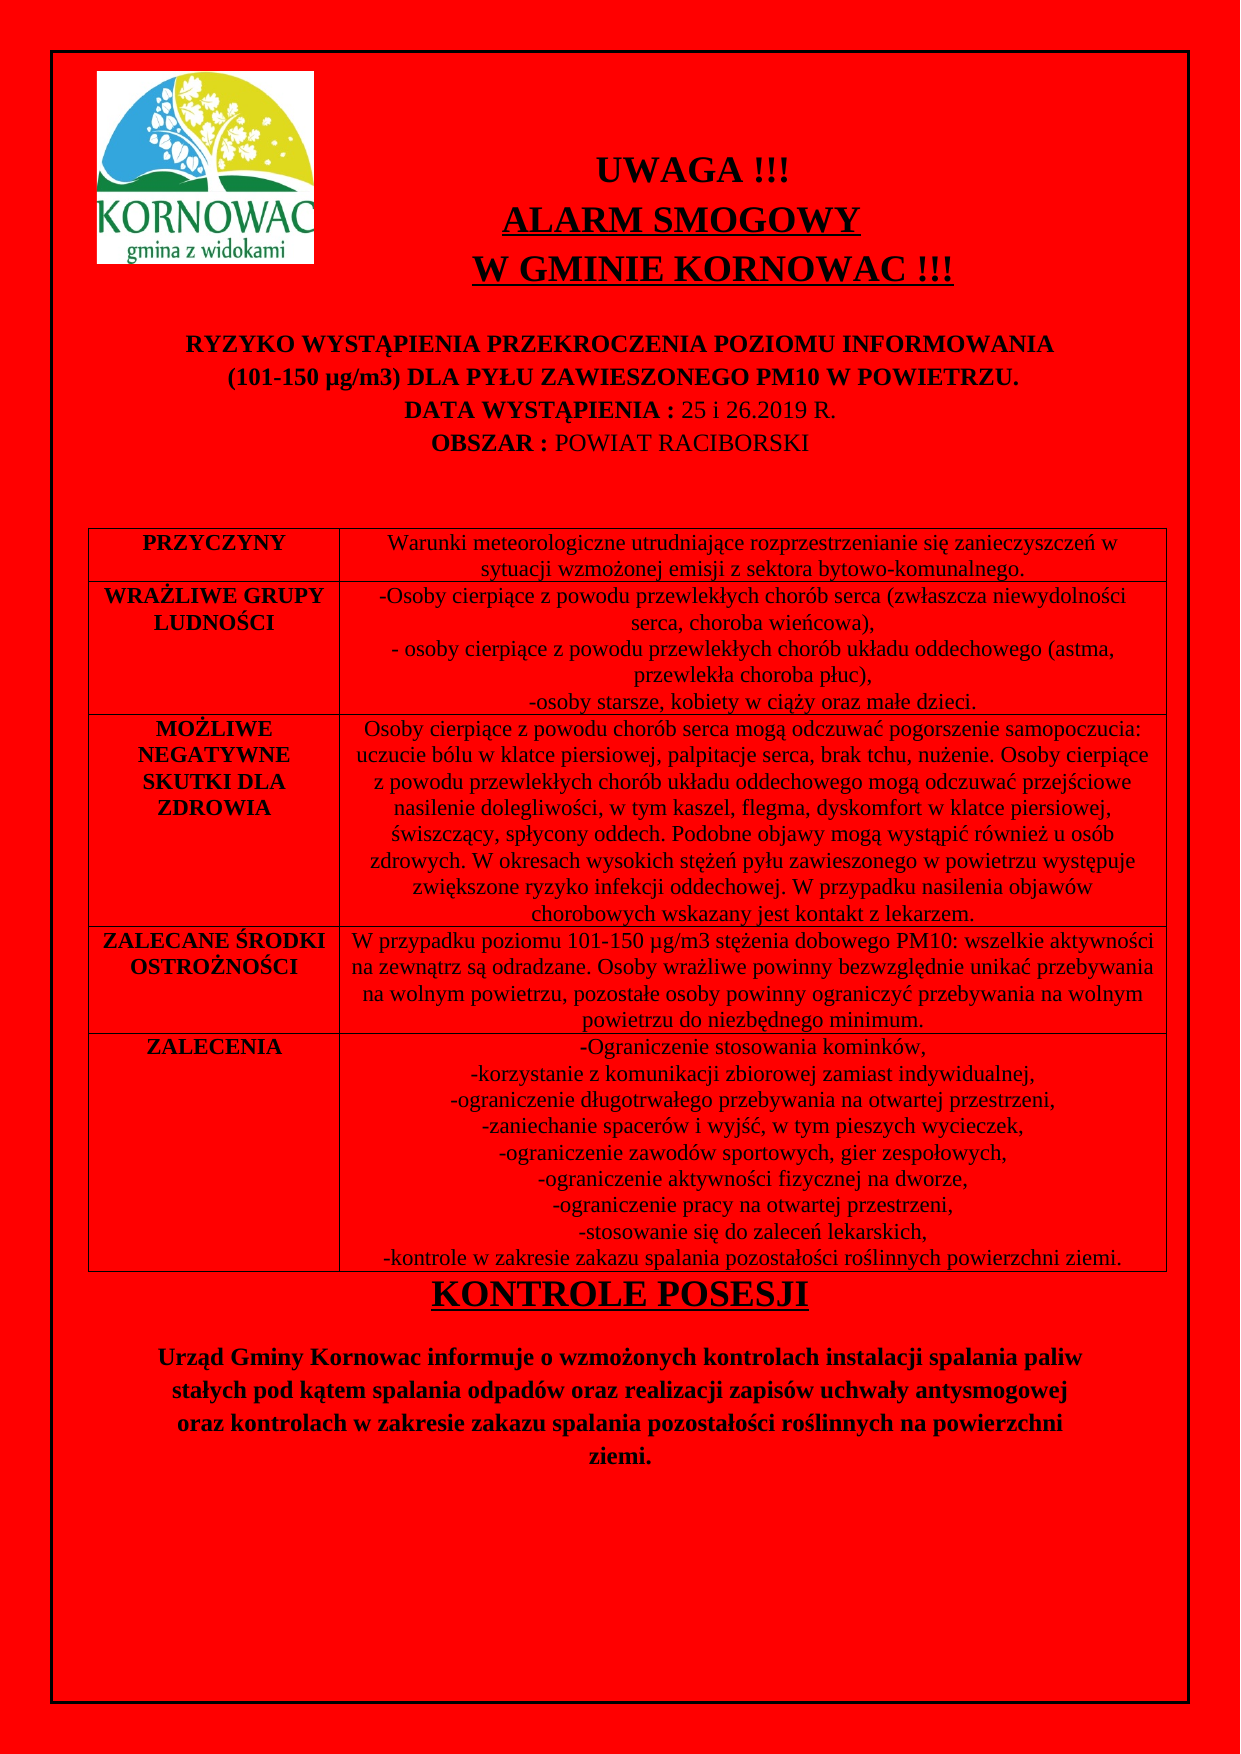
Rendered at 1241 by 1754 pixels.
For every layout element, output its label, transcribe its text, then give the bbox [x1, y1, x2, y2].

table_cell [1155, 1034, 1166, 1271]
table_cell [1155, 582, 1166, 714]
text Urząd Gminy Kornowac informuje o wzmożonych kontrolach instalacji spalania paliw stałych pod kątem spalania odpadów oraz realizacji zapisów uchwały antysmogowej oraz kontrolach w zakresie zakazu spalania pozostałości roślinnych na powierzchni ziemi. [148, 1342, 1093, 1470]
table_header PRZYCZYNY [89, 529, 339, 581]
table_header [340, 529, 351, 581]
text OBSZAR : POWIAT RACIBORSKI [148, 428, 1093, 457]
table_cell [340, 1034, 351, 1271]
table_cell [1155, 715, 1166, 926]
table_cell MOŻLIWE NEGATYWNE SKUTKI DLA ZDROWIA [89, 715, 339, 926]
text RYZYKO WYSTĄPIENIA PRZEKROCZENIA POZIOMU INFORMOWANIA [148, 329, 1093, 358]
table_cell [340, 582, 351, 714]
text W GMINIE KORNOWAC !!! [148, 247, 1093, 290]
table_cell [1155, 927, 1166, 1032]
text ALARM SMOGOWY [314, 197, 1093, 240]
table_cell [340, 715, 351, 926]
text KONTROLE POSESJI [148, 1272, 1093, 1315]
table_cell ZALECANE ŚRODKI OSTROŻNOŚCI [89, 927, 339, 1032]
text DATA WYSTĄPIENIA : 25 i 26.2019 R. [148, 395, 1093, 424]
table_cell WRAŻLIWE GRUPY LUDNOŚCI [89, 582, 339, 714]
text UWAGA !!! [314, 148, 1093, 191]
text (101-150 µg/m3) DLA PYŁU ZAWIESZONEGO PM10 W POWIETRZU. [148, 362, 1093, 391]
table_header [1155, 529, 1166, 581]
picture [96, 71, 314, 264]
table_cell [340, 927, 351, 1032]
table_cell ZALECENIA [89, 1034, 339, 1271]
